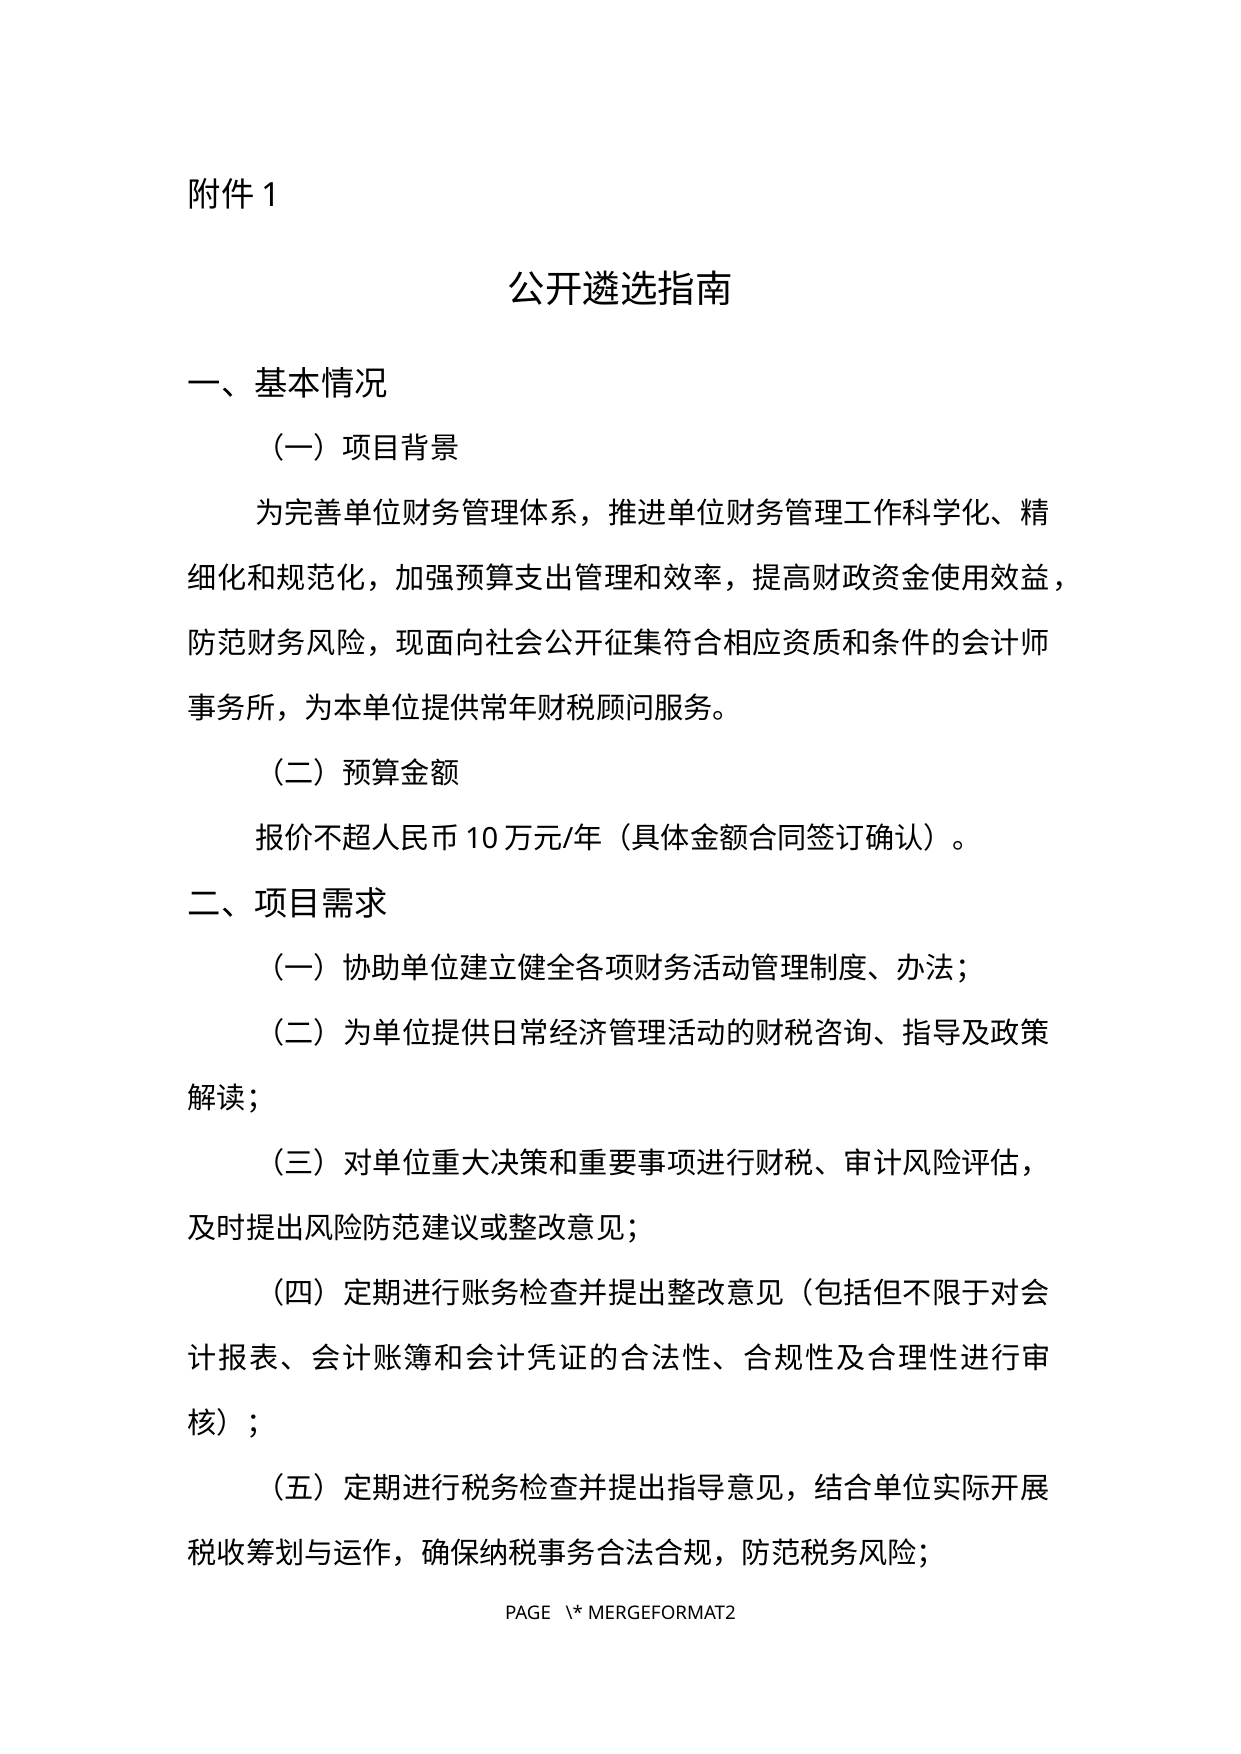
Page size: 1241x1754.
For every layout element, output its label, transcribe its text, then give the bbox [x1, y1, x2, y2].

text 报价不超人民币10万元/年（具体金额合同签订确认）。 [187, 803, 1053, 868]
text 公开遴选指南 [187, 254, 1053, 319]
text （三）对单位重大决策和重要事项进行财税、审计风险评估，及时提出风险防范建议或整改意见； [187, 1128, 1053, 1258]
text （一）项目背景 [187, 413, 1053, 478]
text （二）预算金额 [187, 738, 1053, 803]
text 为完善单位财务管理体系，推进单位财务管理工作科学化、精细化和规范化，加强预算支出管理和效率，提高财政资金使用效益，防范财务风险，现面向社会公开征集符合相应资质和条件的会计师事务所，为本单位提供常年财税顾问服务。 [187, 478, 1053, 738]
text （一）协助单位建立健全各项财务活动管理制度、办法； [187, 933, 1053, 998]
text 一、基本情况 [187, 348, 1053, 413]
text （五）定期进行税务检查并提出指导意见，结合单位实际开展税收筹划与运作，确保纳税事务合法合规，防范税务风险； [187, 1453, 1053, 1583]
text （四）定期进行账务检查并提出整改意见（包括但不限于对会计报表、会计账簿和会计凭证的合法性、合规性及合理性进行审核）； [187, 1258, 1053, 1453]
text （二）为单位提供日常经济管理活动的财税咨询、指导及政策解读； [187, 998, 1053, 1128]
text 附件1 [187, 160, 1053, 225]
text 二、项目需求 [187, 868, 1053, 933]
